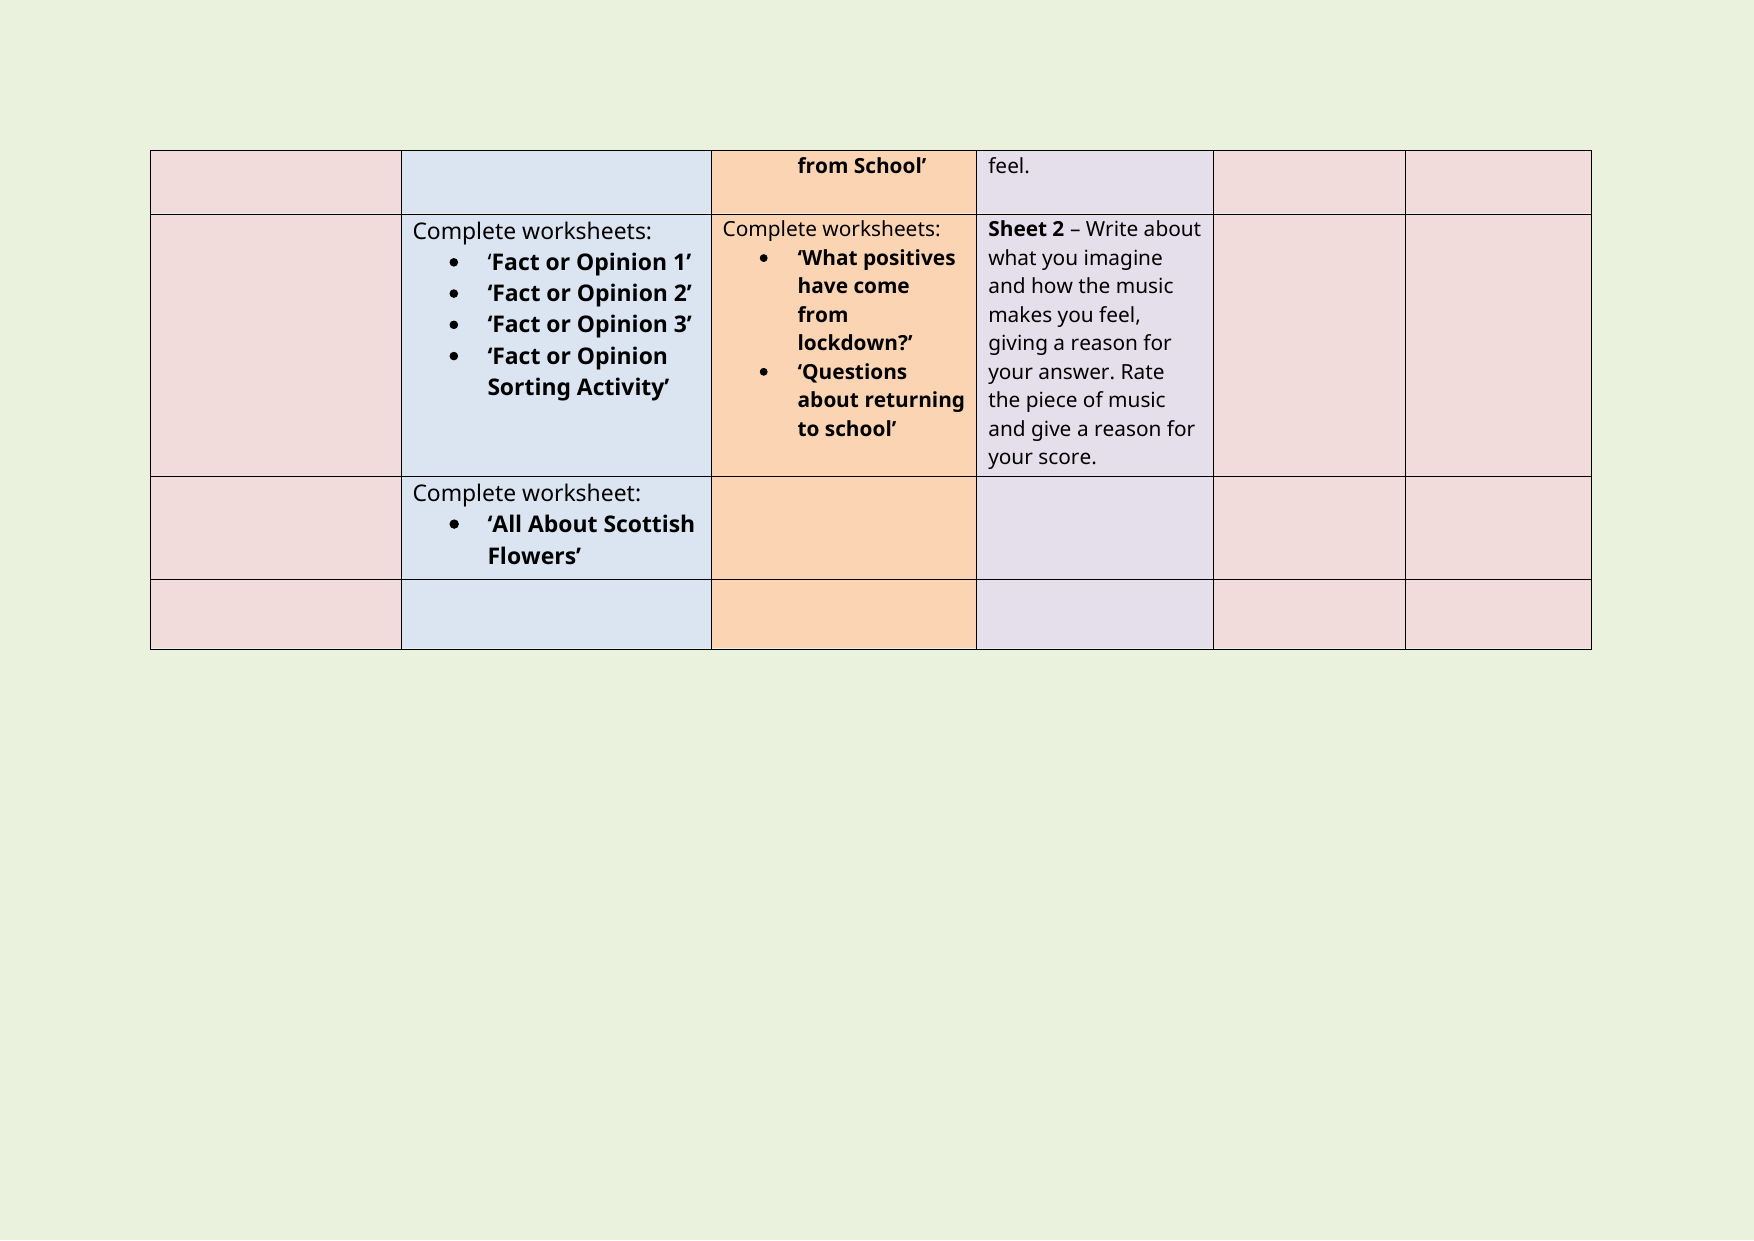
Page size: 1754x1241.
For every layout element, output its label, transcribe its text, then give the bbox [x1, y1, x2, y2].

table_cell [1406, 215, 1591, 476]
table_cell [712, 580, 976, 648]
table_cell [151, 580, 401, 648]
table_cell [712, 151, 976, 213]
table_cell [1406, 580, 1591, 648]
table_cell [977, 580, 1213, 648]
table_cell [712, 477, 976, 579]
table_cell Complete worksheets: ‘What positives have come from lockdown?’ ‘Questions about returning to school’ [712, 215, 976, 476]
table_cell [1214, 477, 1405, 579]
table_cell Complete worksheets: ‘Fact or Opinion 1’ ‘Fact or Opinion 2’ ‘Fact or Opinion 3’ ‘Fact or Opinion Sorting Activity’ [402, 215, 711, 476]
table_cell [151, 151, 401, 213]
table_cell [1214, 580, 1405, 648]
table_cell [1214, 215, 1405, 476]
table_cell [1214, 151, 1405, 213]
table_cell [1406, 151, 1591, 213]
table_cell [977, 477, 1213, 579]
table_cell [977, 151, 1213, 213]
table_cell [402, 580, 711, 648]
table_cell [151, 215, 401, 476]
table_cell [151, 477, 401, 579]
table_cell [402, 151, 711, 213]
table_cell Complete worksheet: ‘All About Scottish Flowers’ [402, 477, 711, 579]
table_cell [1406, 477, 1591, 579]
table_cell Sheet 2 – Write about what you imagine and how the music makes you feel, giving a reason for your answer. Rate the piece of music and give a reason for your score. [977, 215, 1213, 476]
